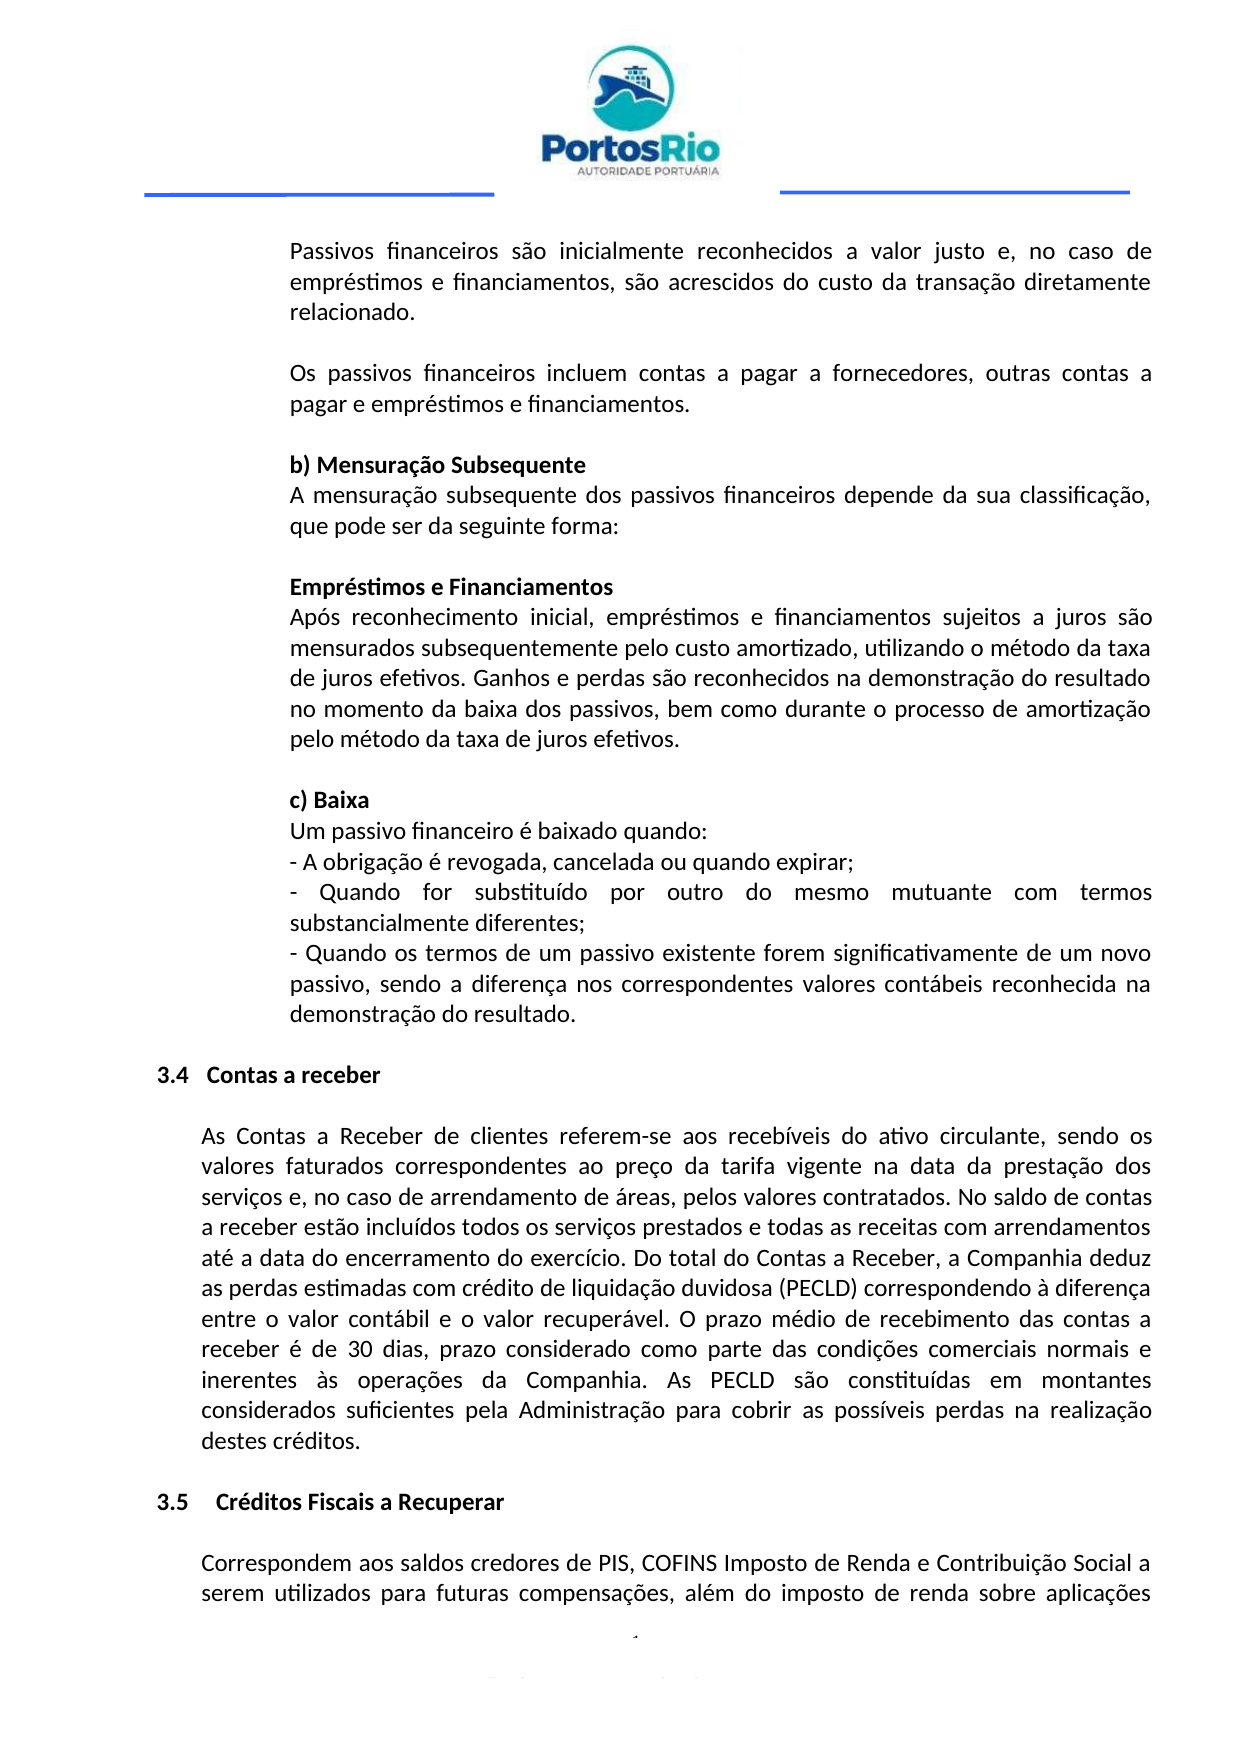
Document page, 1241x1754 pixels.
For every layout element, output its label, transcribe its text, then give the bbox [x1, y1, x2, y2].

subtitle Contas a receber [157, 1059, 1178, 1089]
text Os passivos financeiros incluem contas a pagar a fornecedores, outras contas a pagar e empréstimos e financiamentos. [289, 357, 1152, 418]
list A obrigação é revogada, cancelada ou quando expirar; [289, 846, 1178, 876]
subtitle Mensuração Subsequente [289, 449, 1178, 479]
subtitle Empréstimos e Financiamentos [289, 571, 1178, 602]
picture [536, 29, 744, 181]
text Um passivo financeiro é baixado quando: [289, 815, 1178, 846]
list Quando for substituído por outro do mesmo mutuante com termos substancialmente diferentes; [289, 876, 1152, 937]
list Quando os termos de um passivo existente forem significativamente de um novo passivo, sendo a diferença nos correspondentes valores contábeis reconhecida na demonstração do resultado. [289, 937, 1152, 1029]
subtitle Baixa [289, 784, 1178, 815]
text Após reconhecimento inicial, empréstimos e financiamentos sujeitos a juros são mensurados subsequentemente pelo custo amortizado, utilizando o método da taxa de juros efetivos. Ganhos e perdas são reconhecidos na demonstração do resultado no momento da baixa dos passivos, bem como durante o processo de amortização pelo método da taxa de juros efetivos. [289, 602, 1152, 754]
text Passivos financeiros são inicialmente reconhecidos a valor justo e, no caso de empréstimos e financiamentos, são acrescidos do custo da transação diretamente relacionado. [289, 235, 1152, 327]
subtitle Créditos Fiscais a Recuperar [156, 1486, 1178, 1517]
text As Contas a Receber de clientes referem-se aos recebíveis do ativo circulante, sendo os valores faturados correspondentes ao preço da tarifa vigente na data da prestação dos serviços e, no caso de arrendamento de áreas, pelos valores contratados. No saldo de contas a receber estão incluídos todos os serviços prestados e todas as receitas com arrendamentos até a data do encerramento do exercício. Do total do Contas a Receber, a Companhia deduz as perdas estimadas com crédito de liquidação duvidosa (PECLD) correspondendo à diferença entre o valor contábil e o valor recuperável. O prazo médio de recebimento das contas a receber é de 30 dias, prazo considerado como parte das condições comerciais normais e inerentes às operações da Companhia. As PECLD são constituídas em montantes considerados suficientes pela Administração para cobrir as possíveis perdas na realização destes créditos. [201, 1120, 1152, 1456]
text A mensuração subsequente dos passivos financeiros depende da sua classificação, que pode ser da seguinte forma: [289, 479, 1152, 541]
